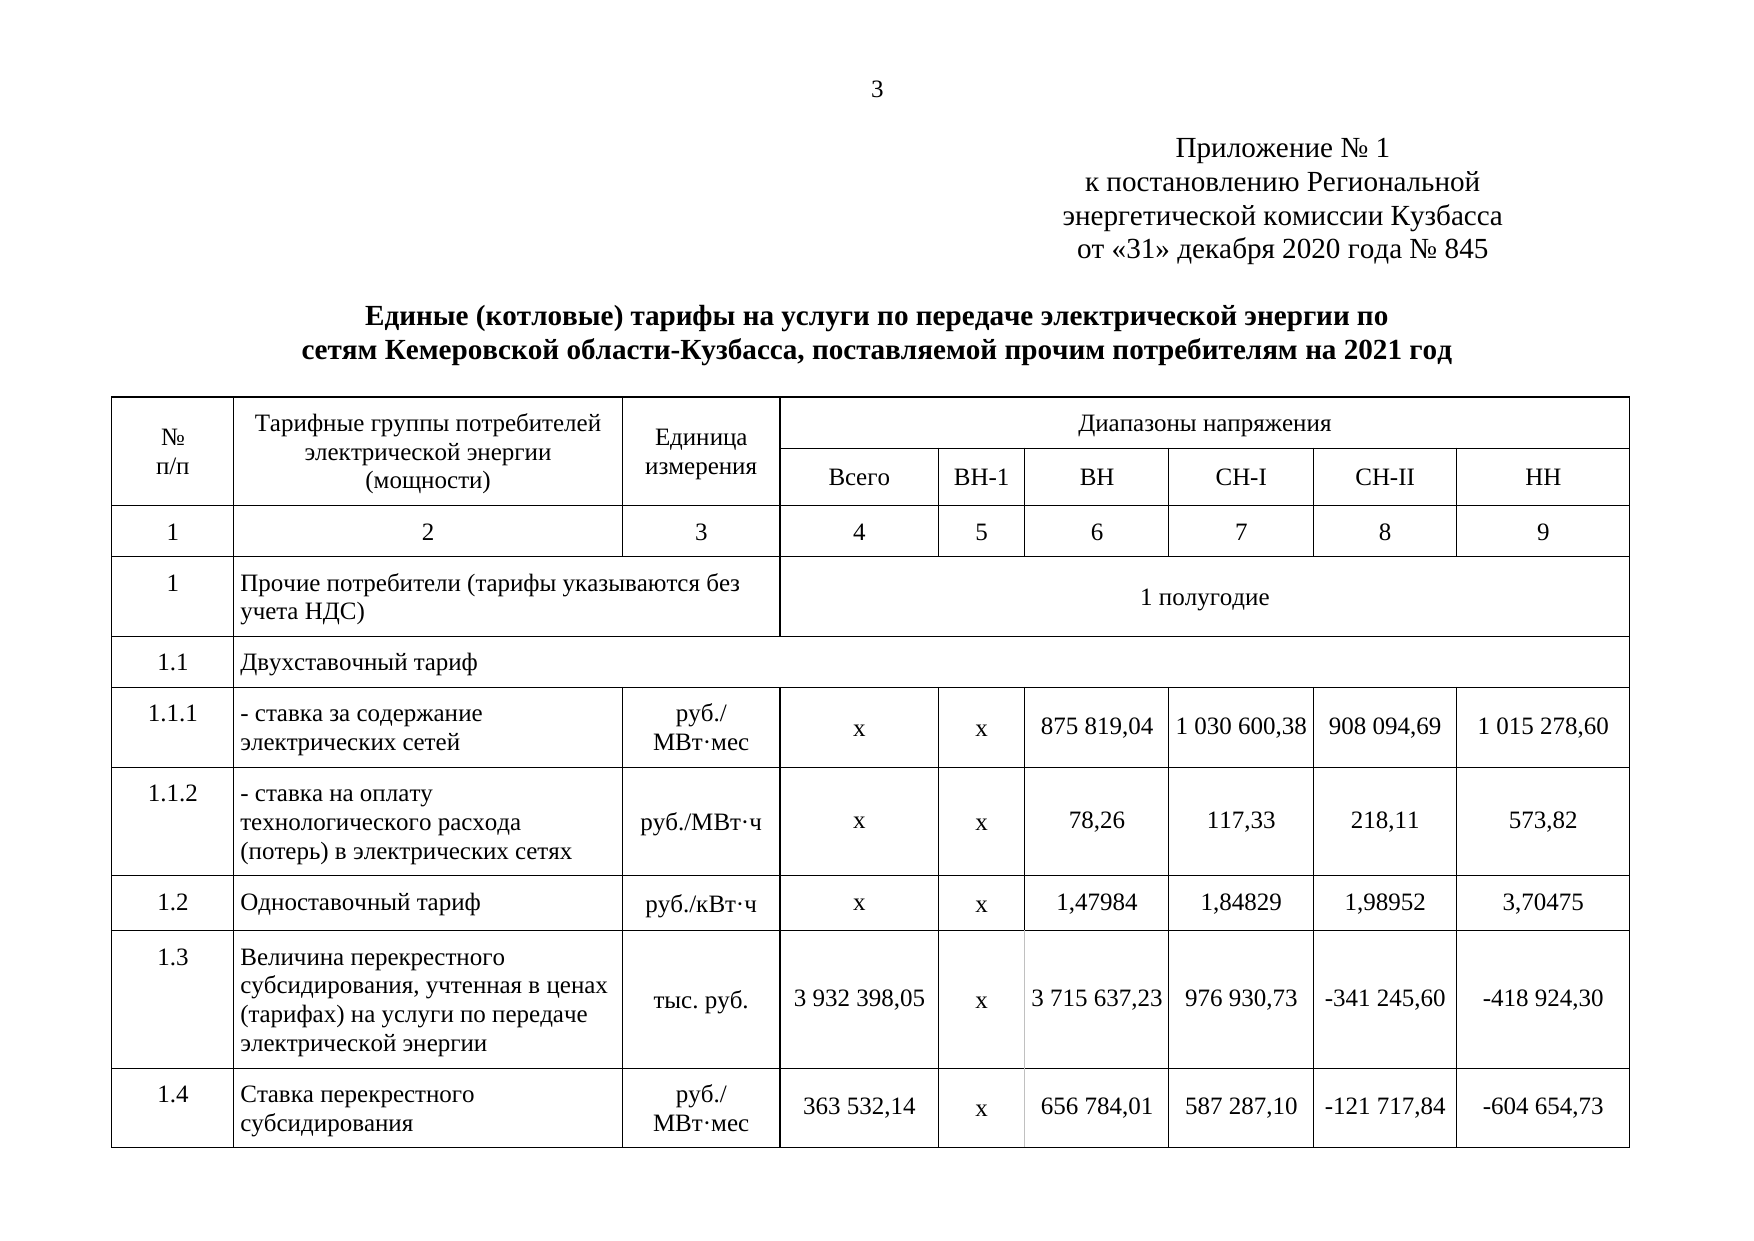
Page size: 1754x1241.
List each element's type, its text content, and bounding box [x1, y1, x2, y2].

table_cell х [939, 1069, 1024, 1147]
table_cell 976 930,73 [1169, 931, 1313, 1067]
table_cell BH-1 [939, 449, 1024, 505]
table_cell х [781, 768, 938, 875]
table_cell 587 287,10 [1169, 1069, 1313, 1147]
table_cell 1,47984 [1025, 876, 1168, 930]
table_cell Всего [781, 449, 938, 505]
table_cell руб./кВт·ч [623, 876, 779, 930]
table_cell 7 [1169, 506, 1313, 556]
text сетям Кемеровской области-Кузбасса, поставляемой прочим потребителям на 2021 год [118, 332, 1636, 365]
table_cell х [939, 768, 1024, 875]
table_cell 3,70475 [1457, 876, 1629, 930]
table_cell 1.1.2 [112, 768, 233, 875]
table_cell х [939, 876, 1024, 930]
table_cell 1 [112, 506, 233, 556]
table_cell CH-II [1314, 449, 1456, 505]
table_cell Ставка перекрестного субсидирования [234, 1069, 622, 1147]
table_cell руб./МВт·мес [623, 688, 779, 767]
table_cell 218,11 [1314, 768, 1456, 875]
table_cell 363 532,14 [781, 1069, 938, 1147]
table_cell HH [1457, 449, 1629, 505]
table_cell х [939, 931, 1024, 1067]
table_cell руб./МВт·ч [623, 768, 779, 875]
table_cell 3 715 637,23 [1025, 931, 1168, 1067]
table_cell 1,84829 [1169, 876, 1313, 930]
table_cell 5 [939, 506, 1024, 556]
table_cell 1,98952 [1314, 876, 1456, 930]
text от «31» декабря 2020 года № 845 [856, 231, 1636, 265]
table_cell 9 [1457, 506, 1629, 556]
table_cell 656 784,01 [1025, 1069, 1168, 1147]
table_cell -418 924,30 [1457, 931, 1629, 1067]
table_cell 573,82 [1457, 768, 1629, 875]
table_cell 875 819,04 [1025, 688, 1168, 767]
table_cell 6 [1025, 506, 1168, 556]
table_cell х [781, 876, 938, 930]
table_cell х [781, 688, 938, 767]
table_cell -121 717,84 [1314, 1069, 1456, 1147]
table_cell 1 030 600,38 [1169, 688, 1313, 767]
table_cell 117,33 [1169, 768, 1313, 875]
table_cell 1.1.1 [112, 688, 233, 767]
table_cell -604 654,73 [1457, 1069, 1629, 1147]
table_cell Прочие потребители (тарифы указываются без учета НДС) [234, 557, 779, 636]
table_cell 8 [1314, 506, 1456, 556]
table_cell - ставка за содержание электрических сетей [234, 688, 622, 767]
table_cell -341 245,60 [1314, 931, 1456, 1067]
table_cell руб./МВт·мес [623, 1069, 779, 1147]
text к постановлению Региональной [856, 164, 1636, 198]
table_cell 1 [112, 557, 233, 636]
table_header Тарифные группы потребителей электрической энергии (мощности) [234, 398, 622, 505]
table_header Единица измерения [623, 398, 779, 505]
table_cell 1.2 [112, 876, 233, 930]
table_cell 3 [623, 506, 779, 556]
table_header № п/п [112, 398, 233, 505]
table_cell 3 932 398,05 [781, 931, 938, 1067]
text энергетической комиссии Кузбасса [856, 198, 1636, 231]
table_cell 1 015 278,60 [1457, 688, 1629, 767]
table_cell х [939, 688, 1024, 767]
table_cell 1 полугодие [781, 557, 1629, 636]
table_cell 4 [781, 506, 938, 556]
table_cell - ставка на оплату технологического расхода (потерь) в электрических сетях [234, 768, 622, 875]
table_cell 78,26 [1025, 768, 1168, 875]
table_cell 1.3 [112, 931, 233, 1067]
table_cell 1.1 [112, 637, 233, 687]
table_cell Одноставочный тариф [234, 876, 622, 930]
text Приложение № 1 [856, 131, 1636, 164]
table_header Диапазоны напряжения [781, 398, 1629, 447]
table_cell 1.4 [112, 1069, 233, 1147]
text Единые (котловые) тарифы на услуги по передаче электрической энергии по [118, 298, 1636, 332]
table_cell CH-I [1169, 449, 1313, 505]
table_cell BH [1025, 449, 1168, 505]
table_cell 908 094,69 [1314, 688, 1456, 767]
table_cell Величина перекрестного субсидирования, учтенная в ценах (тарифах) на услуги по передаче электрической энергии [234, 931, 622, 1067]
table_cell тыс. руб. [623, 931, 779, 1067]
table_cell Двухставочный тариф [234, 637, 1629, 687]
table_cell 2 [234, 506, 622, 556]
